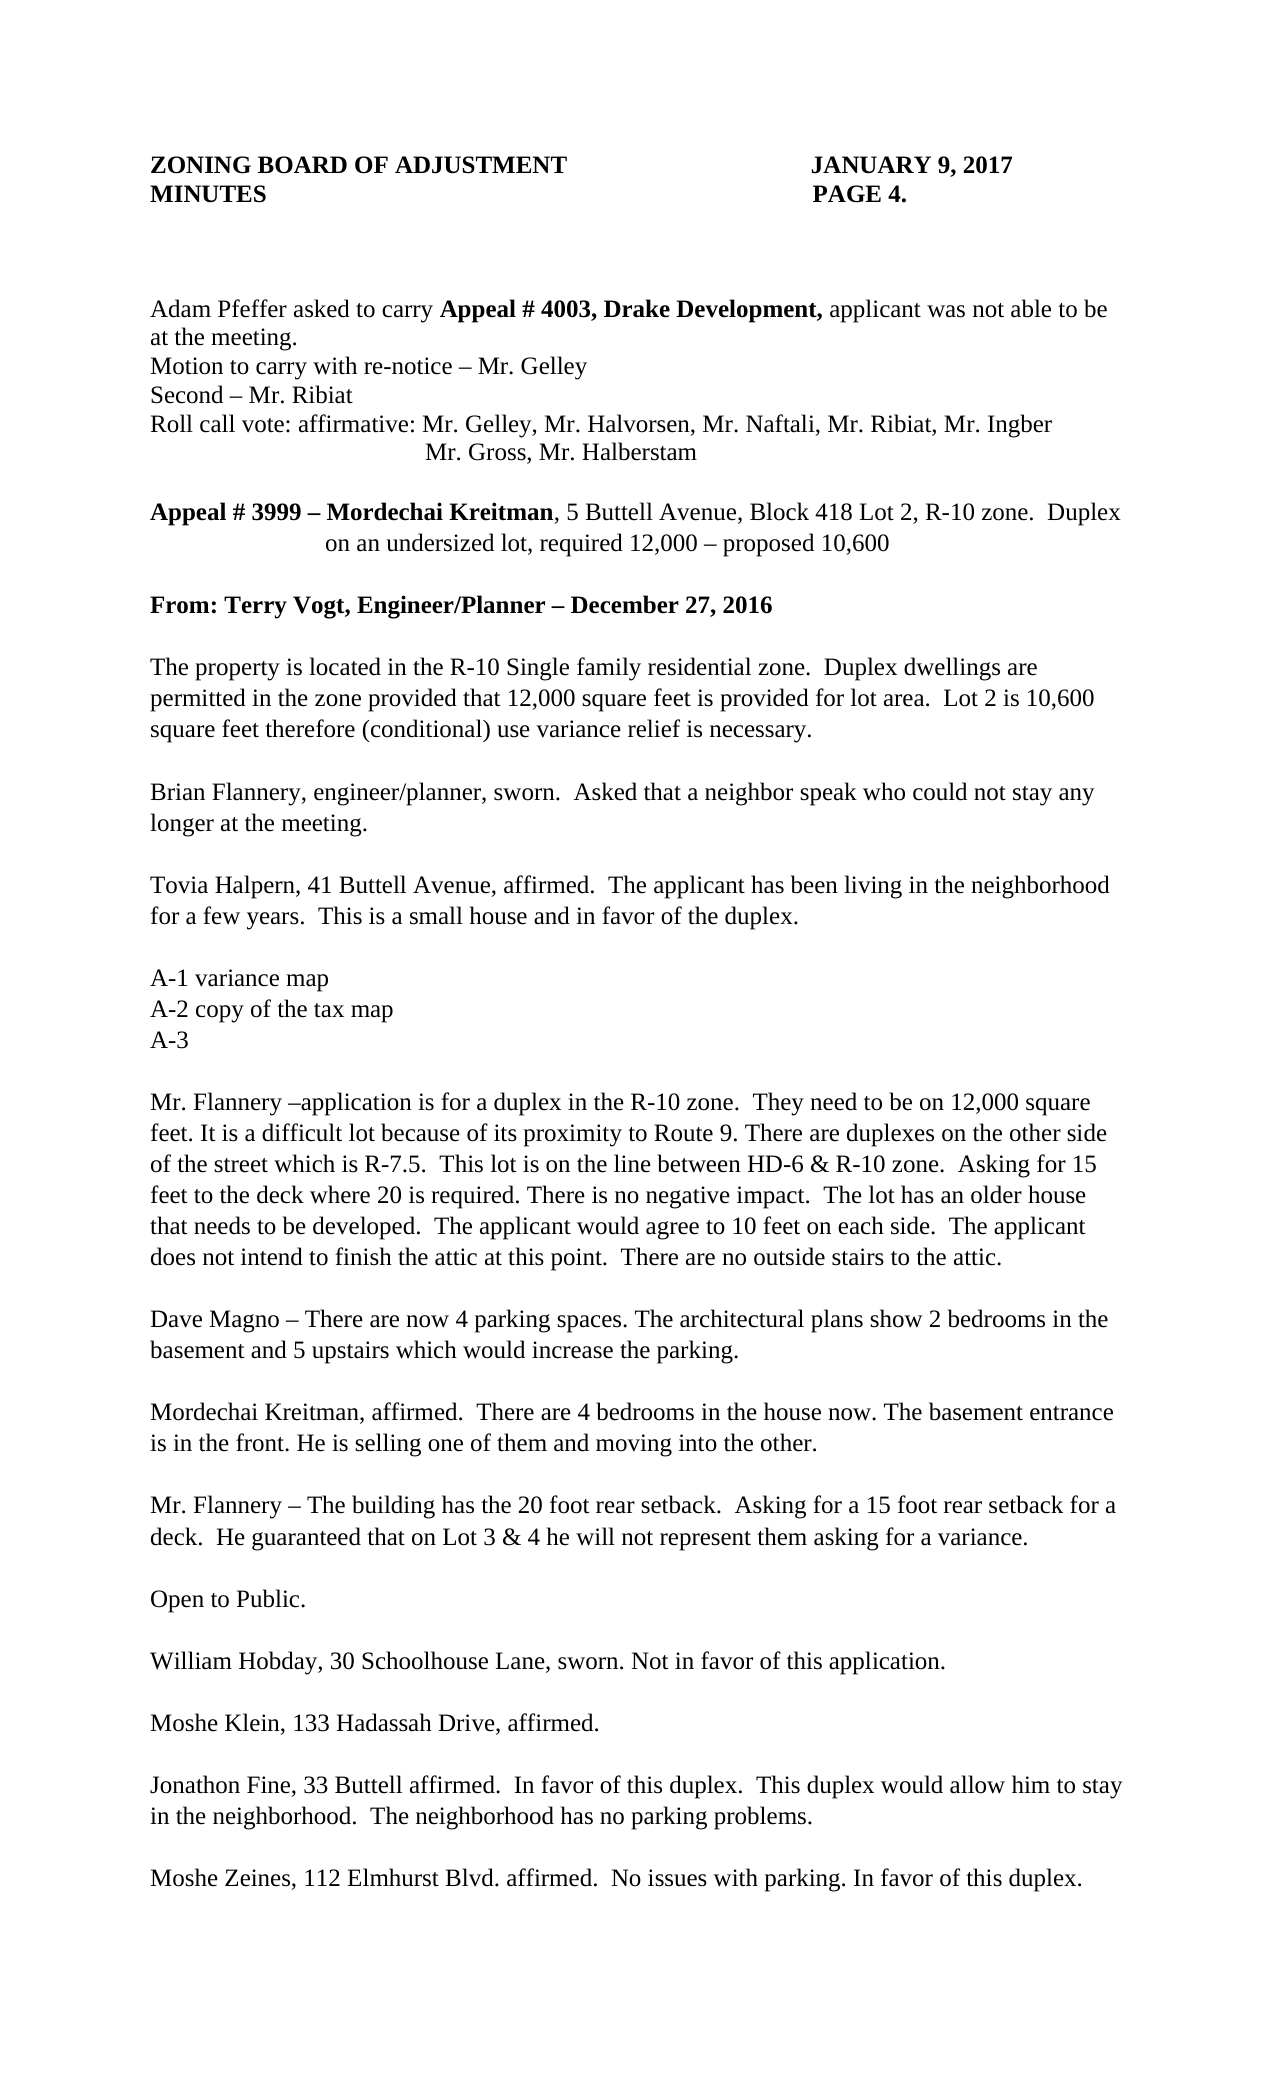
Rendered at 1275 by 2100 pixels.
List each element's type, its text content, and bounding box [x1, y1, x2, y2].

text A-2 copy of the tax map [150, 994, 1125, 1023]
text William Hobday, 30 Schoolhouse Lane, sworn. Not in favor of this application. [150, 1646, 1125, 1674]
text on an undersized lot, required 12,000 – proposed 10,600 [150, 528, 1125, 557]
text Roll call vote: affirmative: Mr. Gelley, Mr. Halvorsen, Mr. Naftali, Mr. Ribiat, Mr. Ingber [150, 409, 1125, 437]
text Brian Flannery, engineer/planner, sworn. Asked that a neighbor speak who could not stay any longer at the meeting. [150, 777, 1125, 836]
text ZONING BOARD OF ADJUSTMENT JANUARY 9, 2017 [150, 150, 1125, 179]
text From: Terry Vogt, Engineer/Planner – December 27, 2016 [150, 590, 1125, 619]
text Dave Magno – There are now 4 parking spaces. The architectural plans show 2 bedrooms in the basement and 5 upstairs which would increase the parking. [150, 1304, 1125, 1364]
text Tovia Halpern, 41 Buttell Avenue, affirmed. The applicant has been living in the neighborhood for a few years. This is a small house and in favor of the duplex. [150, 870, 1125, 929]
text Motion to carry with re-notice – Mr. Gelley [150, 351, 1125, 380]
text Appeal # 3999 – Mordechai Kreitman, 5 Buttell Avenue, Block 418 Lot 2, R-10 zone. Duplex [150, 497, 1125, 526]
text The property is located in the R-10 Single family residential zone. Duplex dwellings are permitted in the zone provided that 12,000 square feet is provided for lot area. Lot 2 is 10,600 square feet therefore (conditional) use variance relief is necessary. [150, 652, 1125, 743]
text Mr. Gross, Mr. Halberstam [150, 437, 1125, 466]
text Second – Mr. Ribiat [150, 380, 1125, 409]
text A-1 variance map [150, 963, 1125, 992]
text Moshe Klein, 133 Hadassah Drive, affirmed. [150, 1708, 1125, 1737]
text Mr. Flannery –application is for a duplex in the R-10 zone. They need to be on 12,000 square feet. It is a difficult lot because of its proximity to Route 9. There are duplexes on the other side of the street which is R-7.5. This lot is on the line between HD-6 & R-10 zone. Asking for 15 feet to the deck where 20 is required. There is no negative impact. The lot has an older house that needs to be developed. The applicant would agree to 10 feet on each side. The applicant does not intend to finish the attic at this point. There are no outside stairs to the attic. [150, 1087, 1125, 1271]
text Open to Public. [150, 1584, 1125, 1612]
text Mr. Flannery – The building has the 20 foot rear setback. Asking for a 15 foot rear setback for a deck. He guaranteed that on Lot 3 & 4 he will not represent them asking for a variance. [150, 1491, 1125, 1550]
text MINUTES PAGE 4. [150, 179, 1125, 207]
text A-3 [150, 1025, 1125, 1054]
text Mordechai Kreitman, affirmed. There are 4 bedrooms in the house now. The basement entrance is in the front. He is selling one of them and moving into the other. [150, 1397, 1125, 1457]
text Moshe Zeines, 112 Elmhurst Blvd. affirmed. No issues with parking. In favor of this duplex. [150, 1863, 1125, 1892]
text Jonathon Fine, 33 Buttell affirmed. In favor of this duplex. This duplex would allow him to stay in the neighborhood. The neighborhood has no parking problems. [150, 1770, 1125, 1830]
text Adam Pfeffer asked to carry Appeal # 4003, Drake Development, applicant was not able to be at the meeting. [150, 294, 1125, 351]
